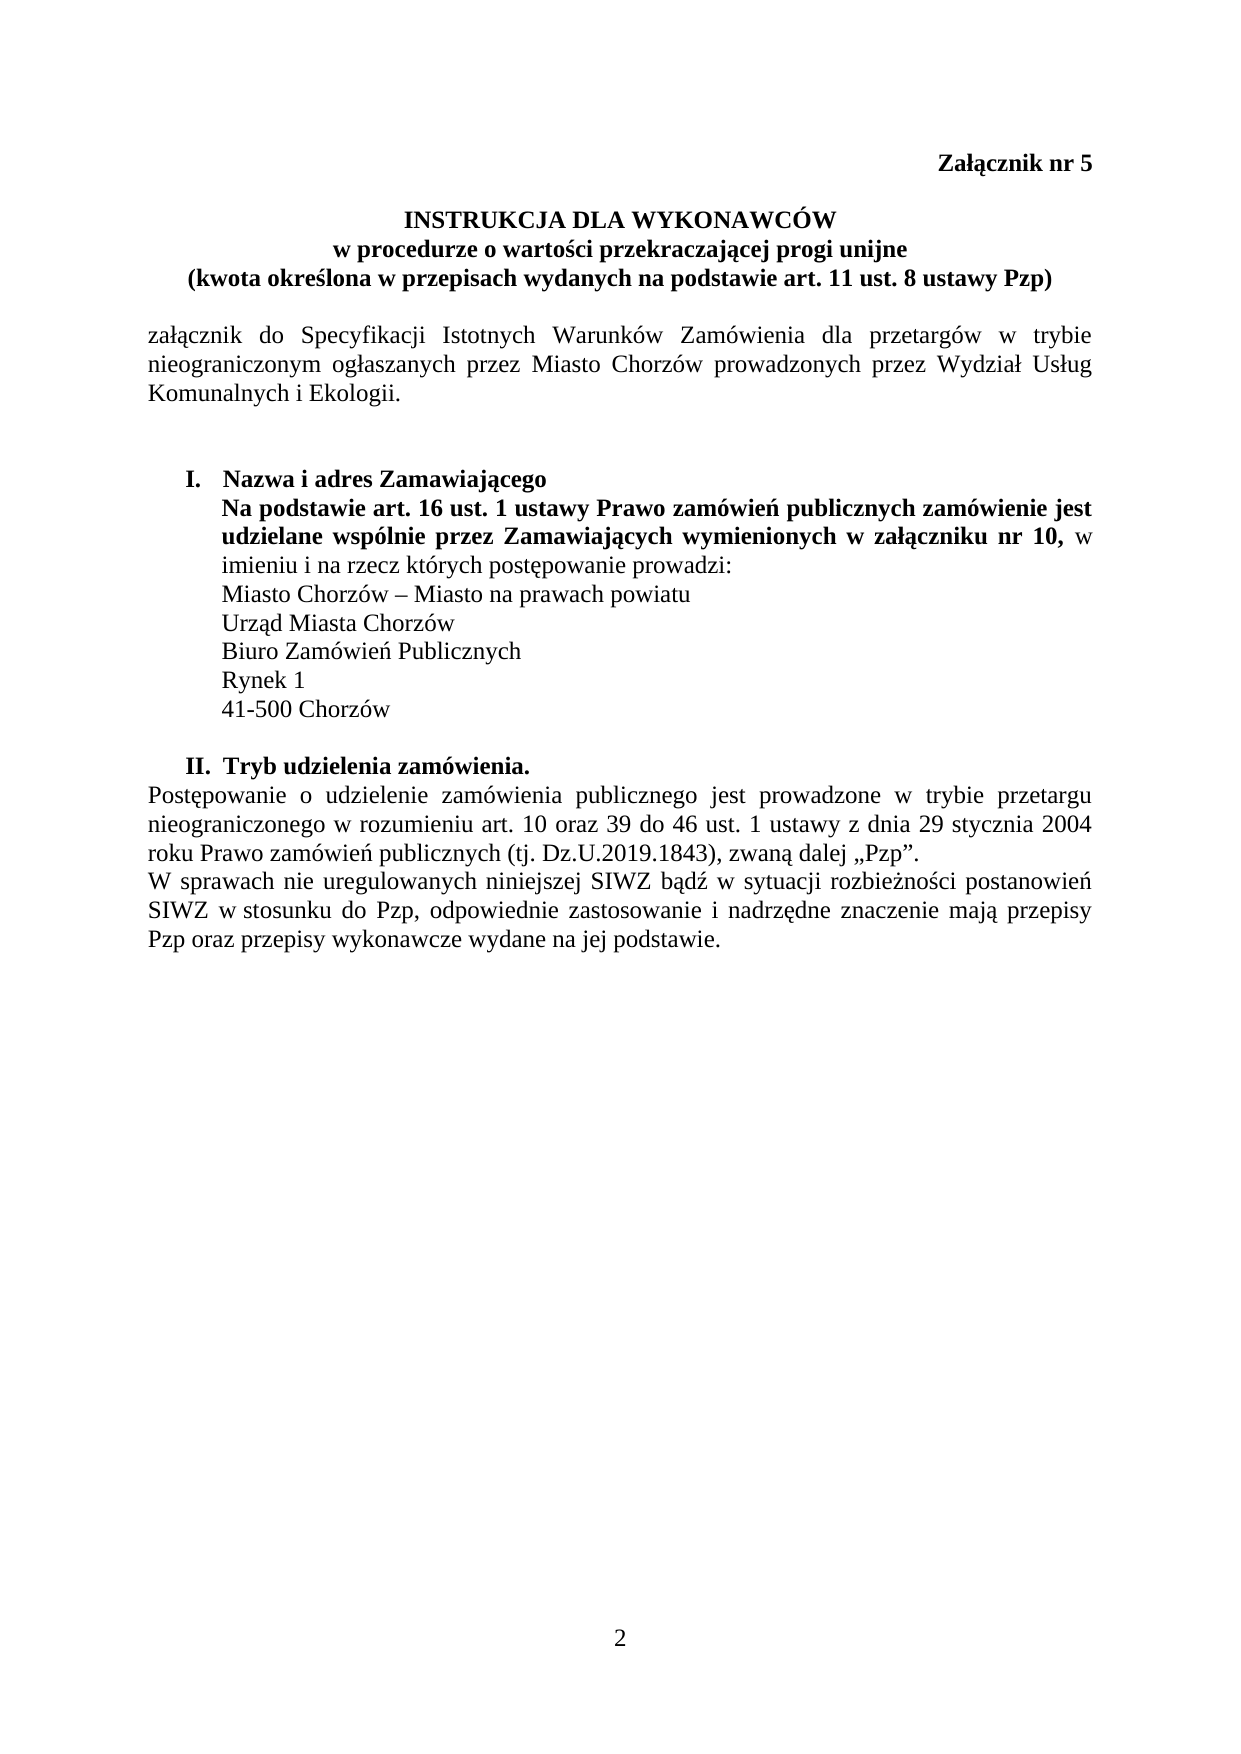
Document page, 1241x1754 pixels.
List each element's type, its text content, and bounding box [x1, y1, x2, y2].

text Postępowanie o udzielenie zamówienia publicznego jest prowadzone w trybie przetargu nieograniczonego w rozumieniu art. 10 oraz 39 do 46 ust. 1 ustawy z dnia 29 stycznia 2004 roku Prawo zamówień publicznych (tj. Dz.U.2019.1843), zwaną dalej „Pzp”. [148, 780, 1093, 866]
list Rynek 1 [221, 665, 1093, 694]
list Na podstawie art. 16 ust. 1 ustawy Prawo zamówień publicznych zamówienie jest udzielane wspólnie przez Zamawiających wymienionych w załączniku nr 10, w imieniu i na rzecz których postępowanie prowadzi: [221, 493, 1093, 579]
text (kwota określona w przepisach wydanych na podstawie art. 11 ust. 8 ustawy Pzp) [148, 263, 1093, 291]
list INSTRUKCJA DLA WYKONAWCÓW [148, 205, 1093, 234]
text załącznik do Specyfikacji Istotnych Warunków Zamówienia dla przetargów w trybie nieograniczonym ogłaszanych przez Miasto Chorzów prowadzonych przez Wydział Usług Komunalnych i Ekologii. [148, 320, 1093, 406]
list Nazwa i adres Zamawiającego [185, 464, 1093, 493]
list Urząd Miasta Chorzów [221, 608, 1093, 636]
list 41-500 Chorzów [221, 694, 1093, 723]
list Załącznik nr 5 [148, 148, 1093, 176]
text W sprawach nie uregulowanych niniejszej SIWZ bądź w sytuacji rozbieżności postanowień SIWZ w stosunku do Pzp, odpowiednie zastosowanie i nadrzędne znaczenie mają przepisy Pzp oraz przepisy wykonawcze wydane na jej podstawie. [148, 866, 1093, 953]
text w procedurze o wartości przekraczającej progi unijne [148, 234, 1093, 263]
list Biuro Zamówień Publicznych [221, 636, 1093, 665]
list Miasto Chorzów – Miasto na prawach powiatu [221, 579, 1093, 608]
list Tryb udzielenia zamówienia. [185, 751, 1093, 780]
